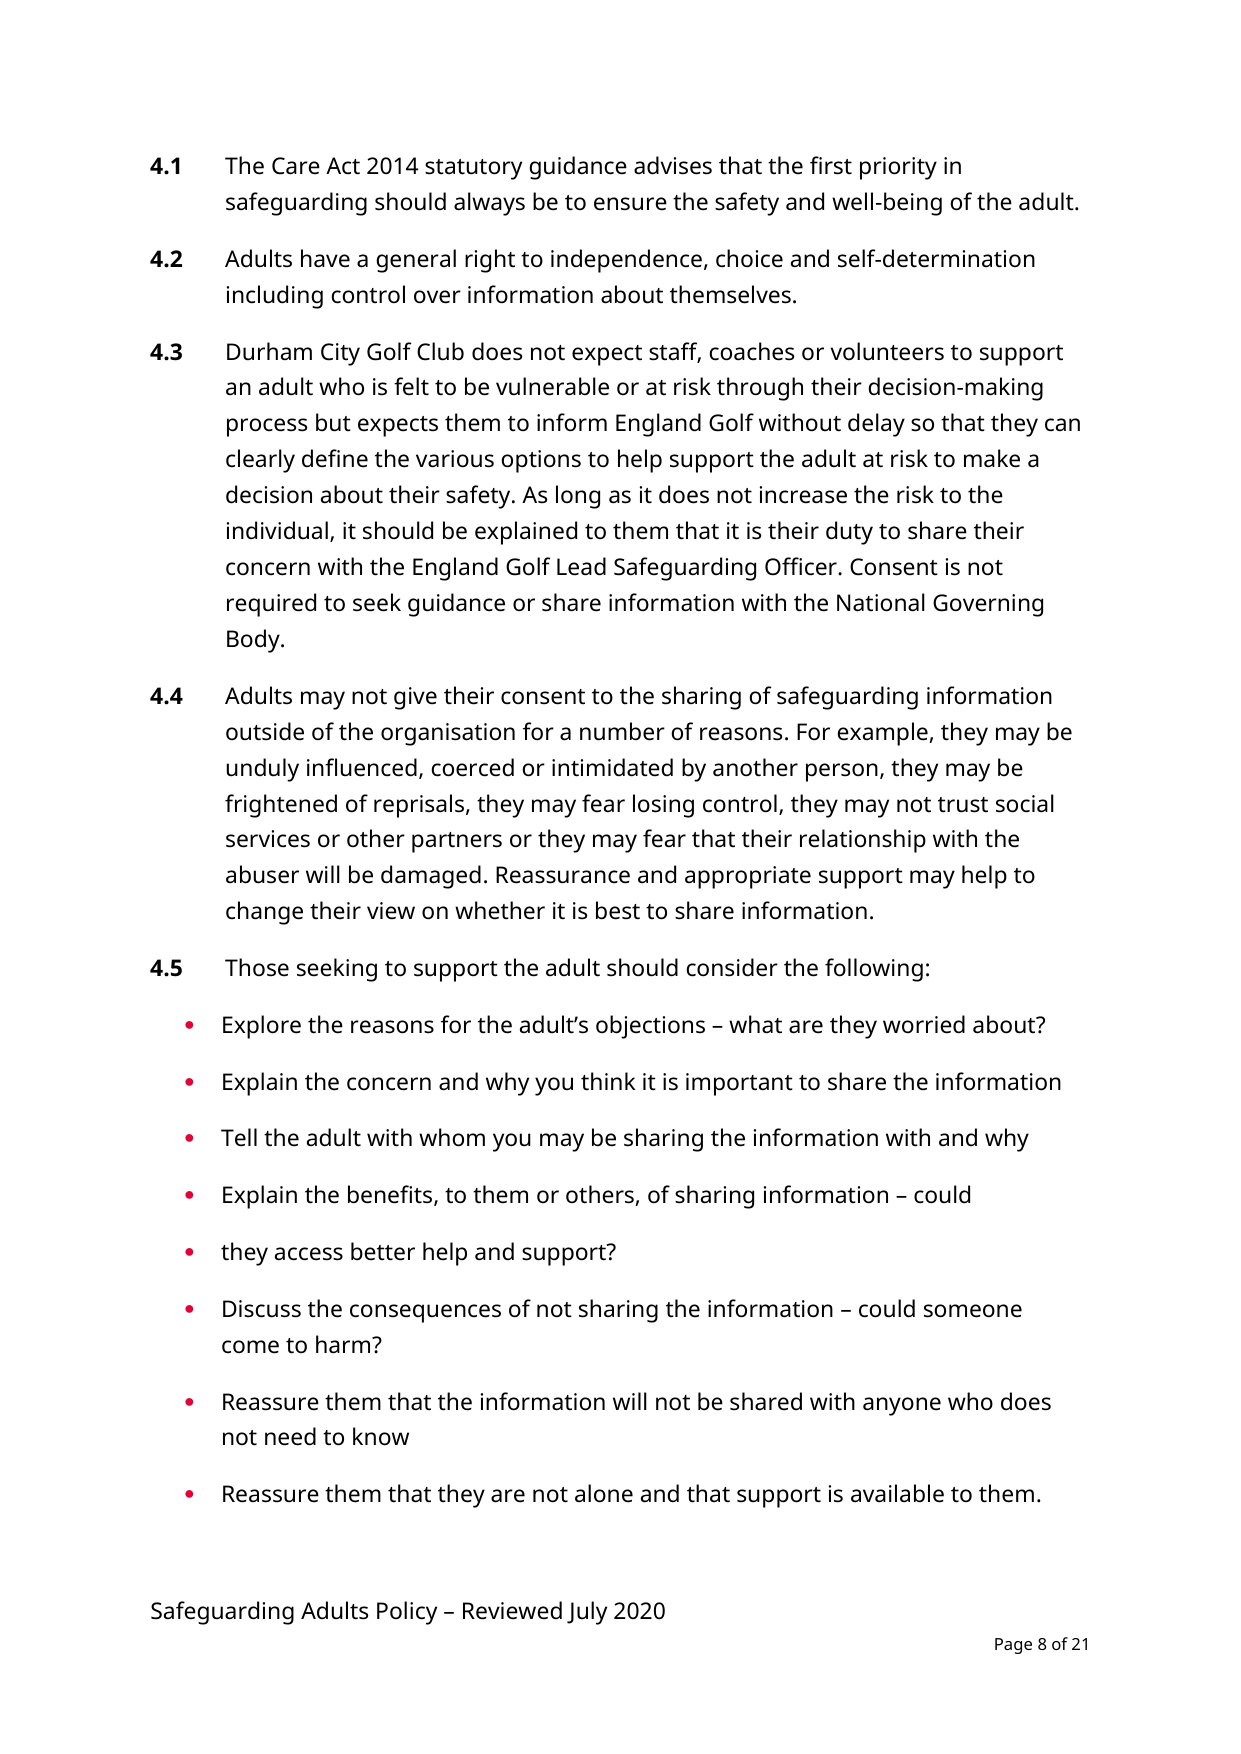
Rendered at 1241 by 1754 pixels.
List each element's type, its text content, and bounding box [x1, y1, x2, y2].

list Adults have a general right to independence, choice and self-determination including control over information about themselves. [150, 243, 1090, 310]
list Durham City Golf Club does not expect staff, coaches or volunteers to support an adult who is felt to be vulnerable or at risk through their decision-making process but expects them to inform England Golf without delay so that they can clearly define the various options to help support the adult at risk to make a decision about their safety. As long as it does not increase the risk to the individual, it should be explained to them that it is their duty to share their concern with the England Golf Lead Safeguarding Officer. Consent is not required to seek guidance or share information with the National Governing Body. [150, 335, 1090, 654]
list Explain the benefits, to them or others, of sharing information – could [185, 1179, 1090, 1210]
list The Care Act 2014 statutory guidance advises that the first priority in safeguarding should always be to ensure the safety and well-being of the adult. [150, 150, 1090, 217]
list Explore the reasons for the adult’s objections – what are they worried about? [185, 1009, 1090, 1040]
list Explain the concern and why you think it is important to share the information [185, 1066, 1090, 1097]
list Reassure them that they are not alone and that support is available to them. [185, 1478, 1090, 1509]
list Tell the adult with whom you may be sharing the information with and why [185, 1122, 1090, 1154]
list Discuss the consequences of not sharing the information – could someone come to harm? [185, 1293, 1090, 1360]
list Those seeking to support the adult should consider the following: [150, 952, 1090, 983]
list they access better help and support? [185, 1236, 1090, 1267]
list Reassure them that the information will not be shared with anyone who does not need to know [185, 1385, 1090, 1453]
list Adults may not give their consent to the sharing of safeguarding information outside of the organisation for a number of reasons. For example, they may be unduly influenced, coerced or intimidated by another person, they may be frightened of reprisals, they may fear losing control, they may not trust social services or other partners or they may fear that their relationship with the abuser will be damaged. Reassurance and appropriate support may help to change their view on whether it is best to share information. [150, 680, 1090, 927]
